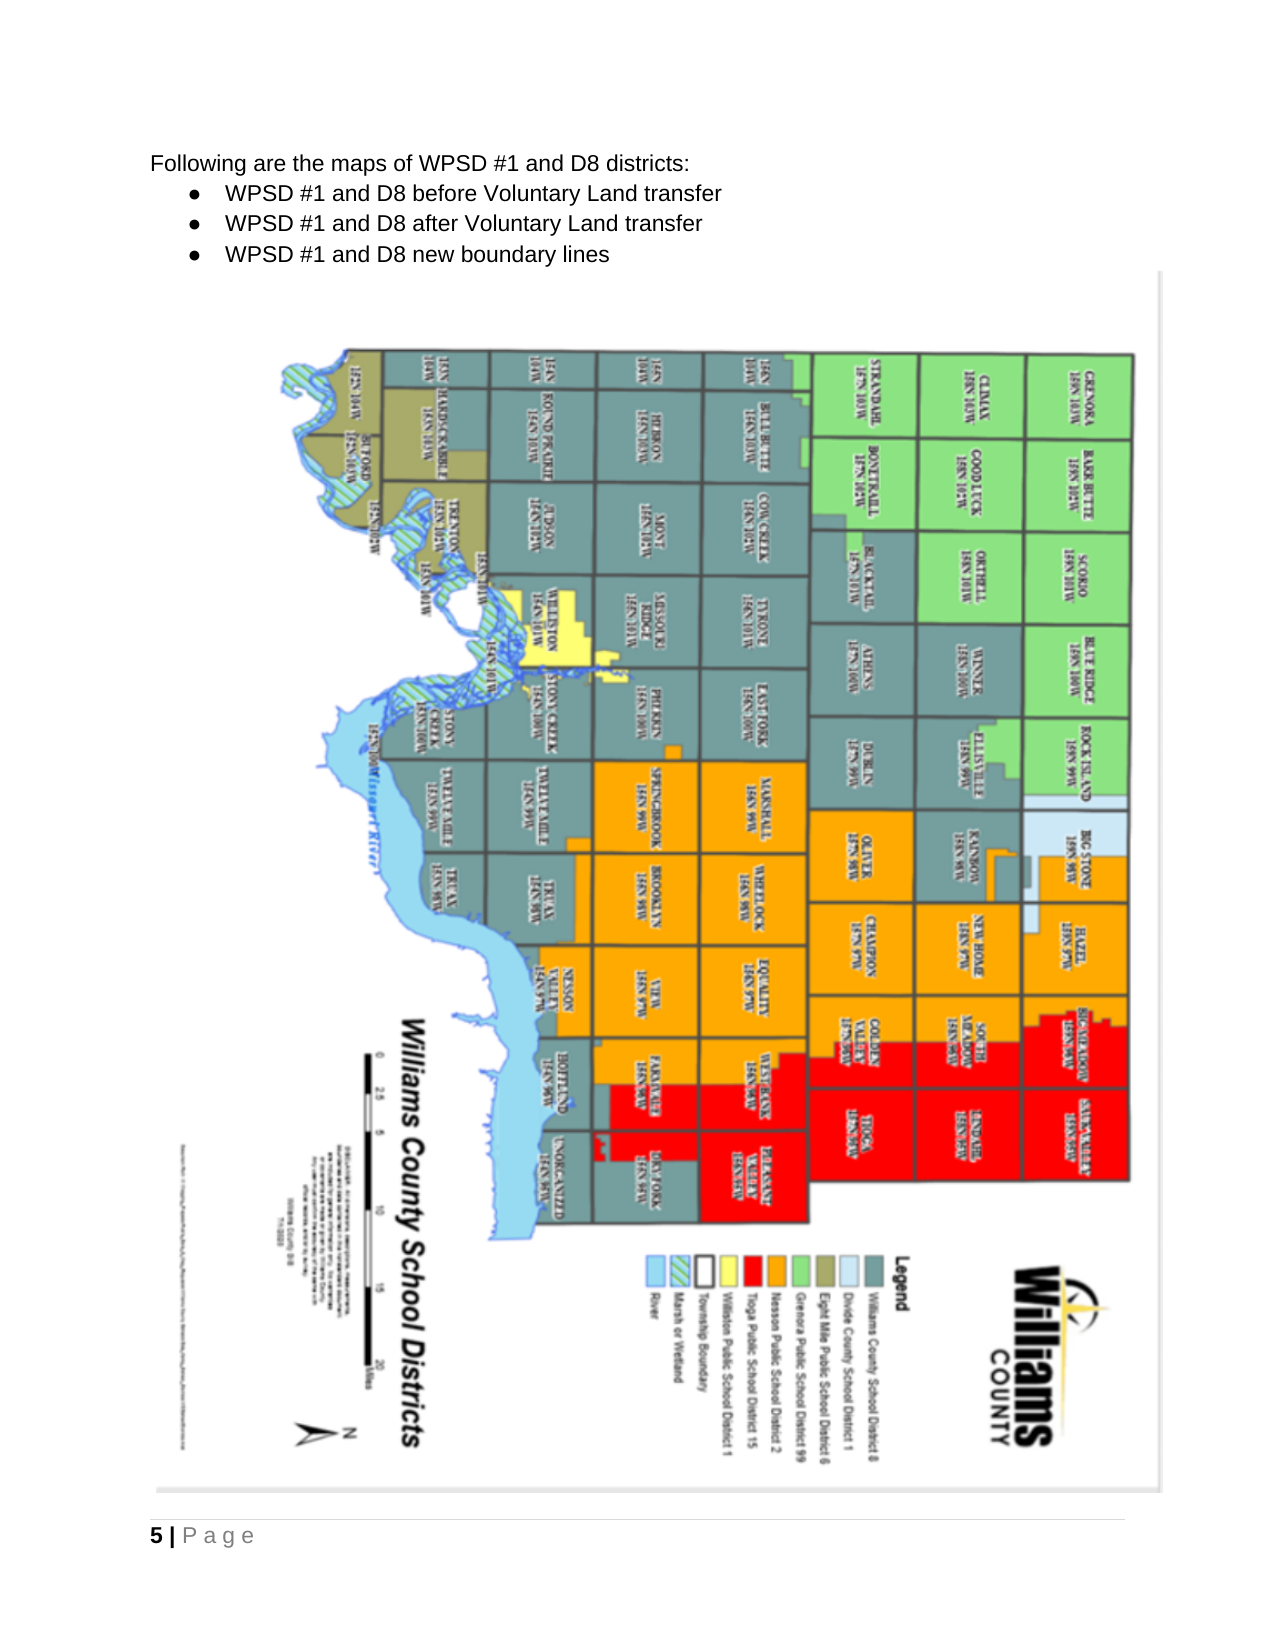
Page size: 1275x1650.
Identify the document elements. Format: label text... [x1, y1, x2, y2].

text Following are the maps of WPSD #1 and D8 districts: [150, 150, 1125, 176]
picture [157, 272, 1163, 1493]
list WPSD #1 and D8 after Voluntary Land transfer [187, 210, 1125, 237]
list WPSD #1 and D8 new boundary lines [187, 241, 1125, 267]
list WPSD #1 and D8 before Voluntary Land transfer [187, 180, 1125, 207]
